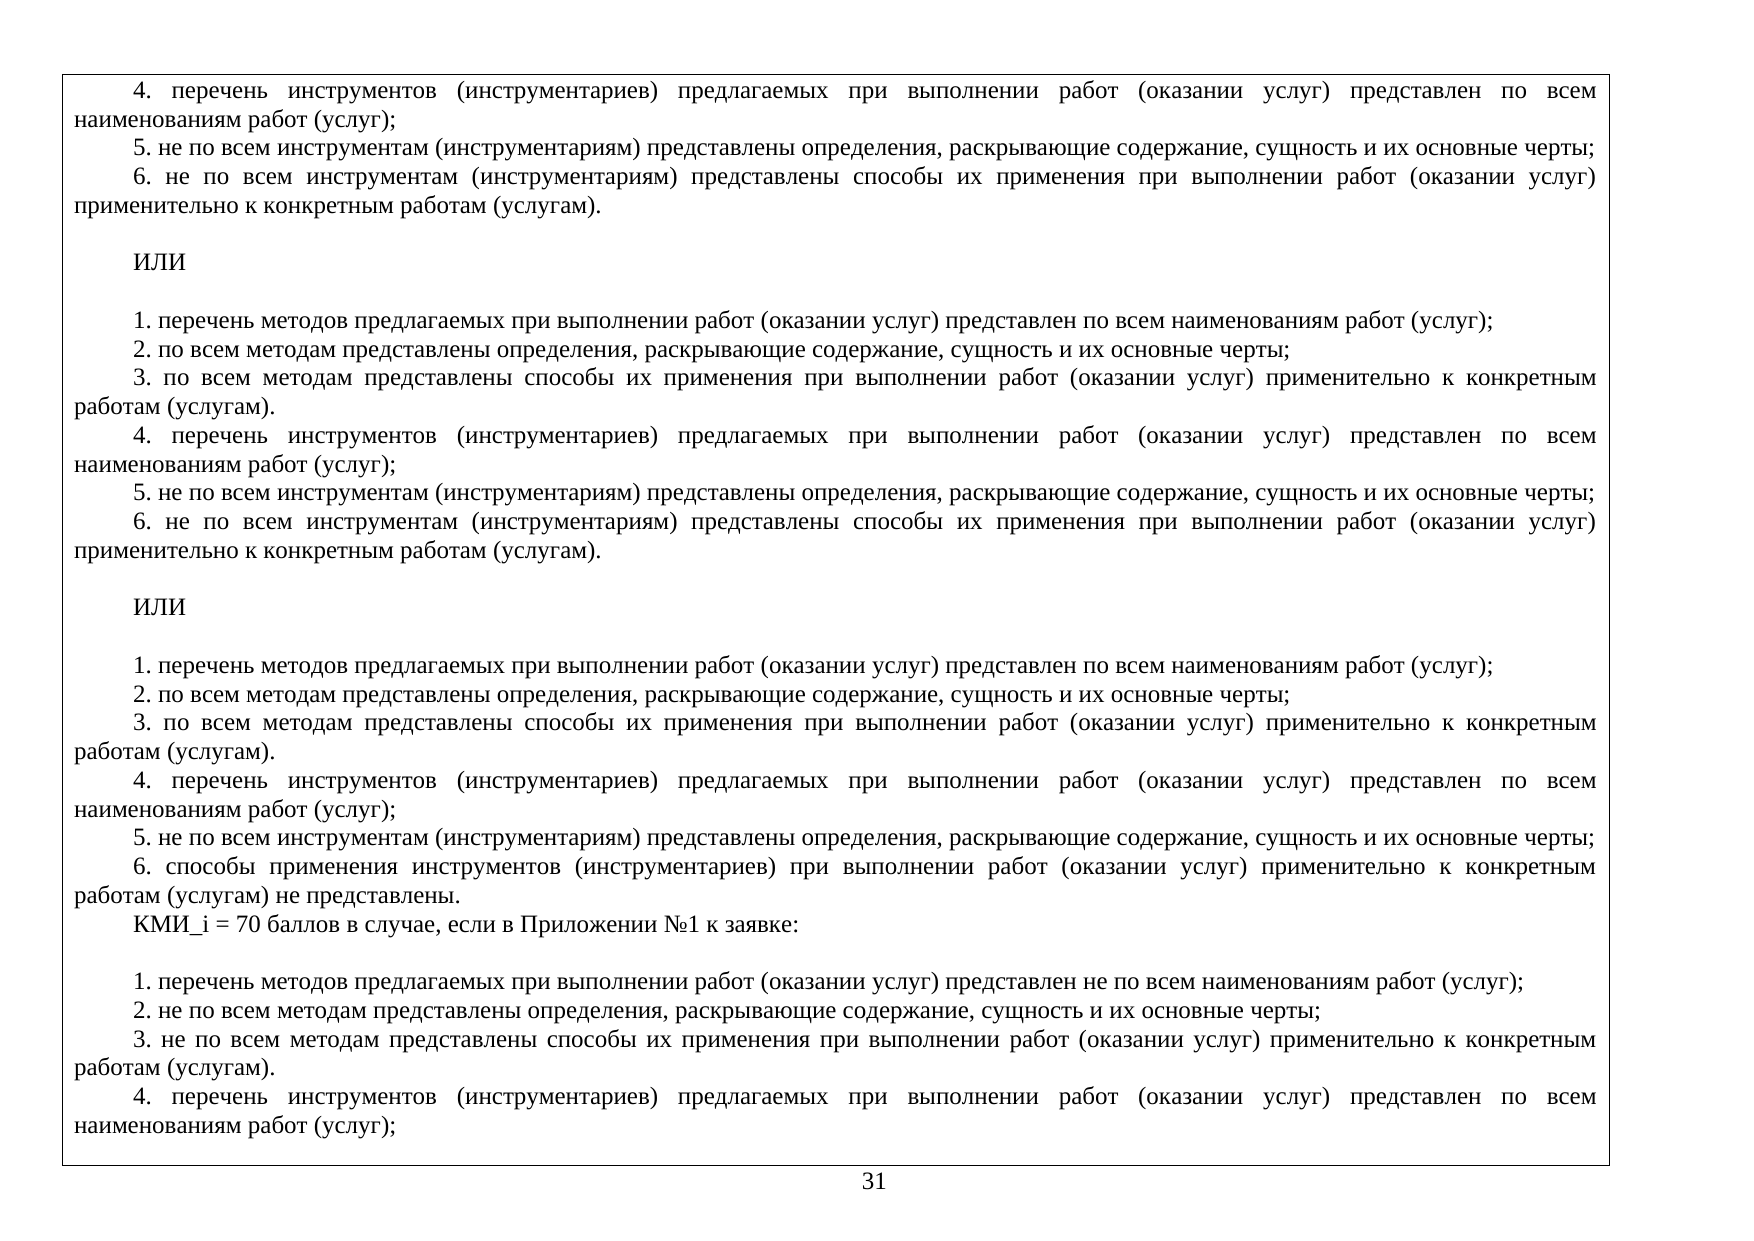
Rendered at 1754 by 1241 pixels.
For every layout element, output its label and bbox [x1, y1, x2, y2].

table_cell [63, 75, 1609, 1165]
